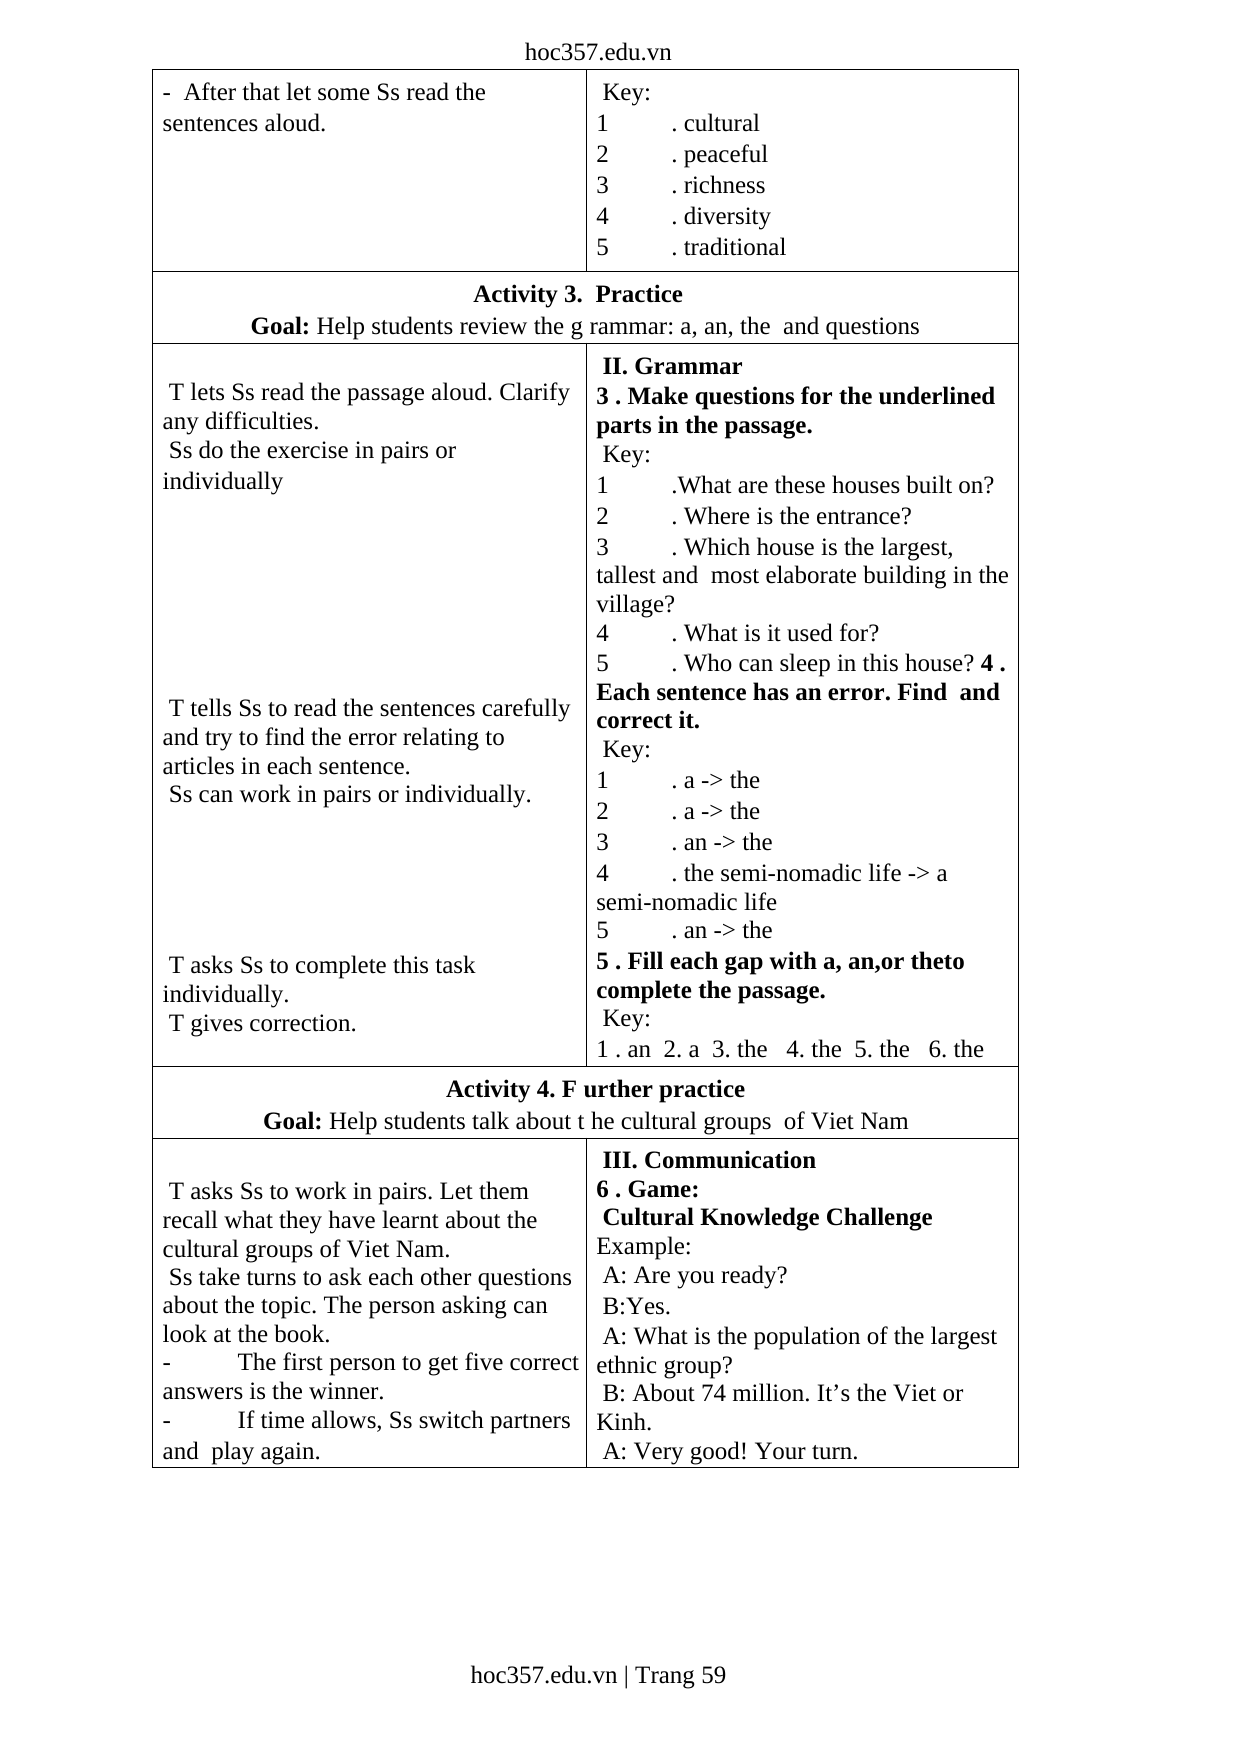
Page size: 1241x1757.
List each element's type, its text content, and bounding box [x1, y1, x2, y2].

table_header Key: 1 . cultural 2 . peaceful 3 . richness 4 . diversity 5 . traditional [587, 70, 1018, 271]
table_cell III. Communication 6 . Game: Cultural Knowledge Challenge Example: A: Are you ready? B:Yes. A: What is the population of the largest ethnic group? B: About 74 million. It’s the Viet or Kinh. A: Very good! Your turn. [587, 1139, 1018, 1467]
table_cell T asks Ss to work in pairs. Let them recall what they have learnt about the cultural groups of Viet Nam. Ss take turns to ask each other questions about the topic. The person asking can look at the book. - The first person to get five correct answers is the winner. - If time allows, Ss switch partners and play again. [153, 1139, 586, 1467]
table_header - After that let some Ss read the sentences aloud. [153, 70, 586, 271]
table_cell Activity 3. Practice Goal: Help students review the g rammar: a, an, the and questions [153, 272, 1018, 342]
table_cell T lets Ss read the passage aloud. Clarify any difficulties. Ss do the exercise in pairs or individually T tells Ss to read the sentences carefully and try to find the error relating to articles in each sentence. Ss can work in pairs or individually. T asks Ss to complete this task individually. T gives correction. [153, 344, 586, 1066]
table_cell II. Grammar 3 . Make questions for the underlined parts in the passage. Key: 1 .What are these houses built on? 2 . Where is the entrance? 3 . Which house is the largest, tallest and most elaborate building in the village? 4 . What is it used for? 5 . Who can sleep in this house? 4 . Each sentence has an error. Find and correct it. Key: 1 . a -> the 2 . a -> the 3 . an -> the 4 . the semi-nomadic life -> a semi-nomadic life 5 . an -> the 5 . Fill each gap with a, an,or theto complete the passage. Key: 1 . an 2. a 3. the 4. the 5. the 6. the [587, 344, 1018, 1066]
table_cell Activity 4. F urther practice Goal: Help students talk about t he cultural groups of Viet Nam [153, 1067, 1018, 1137]
